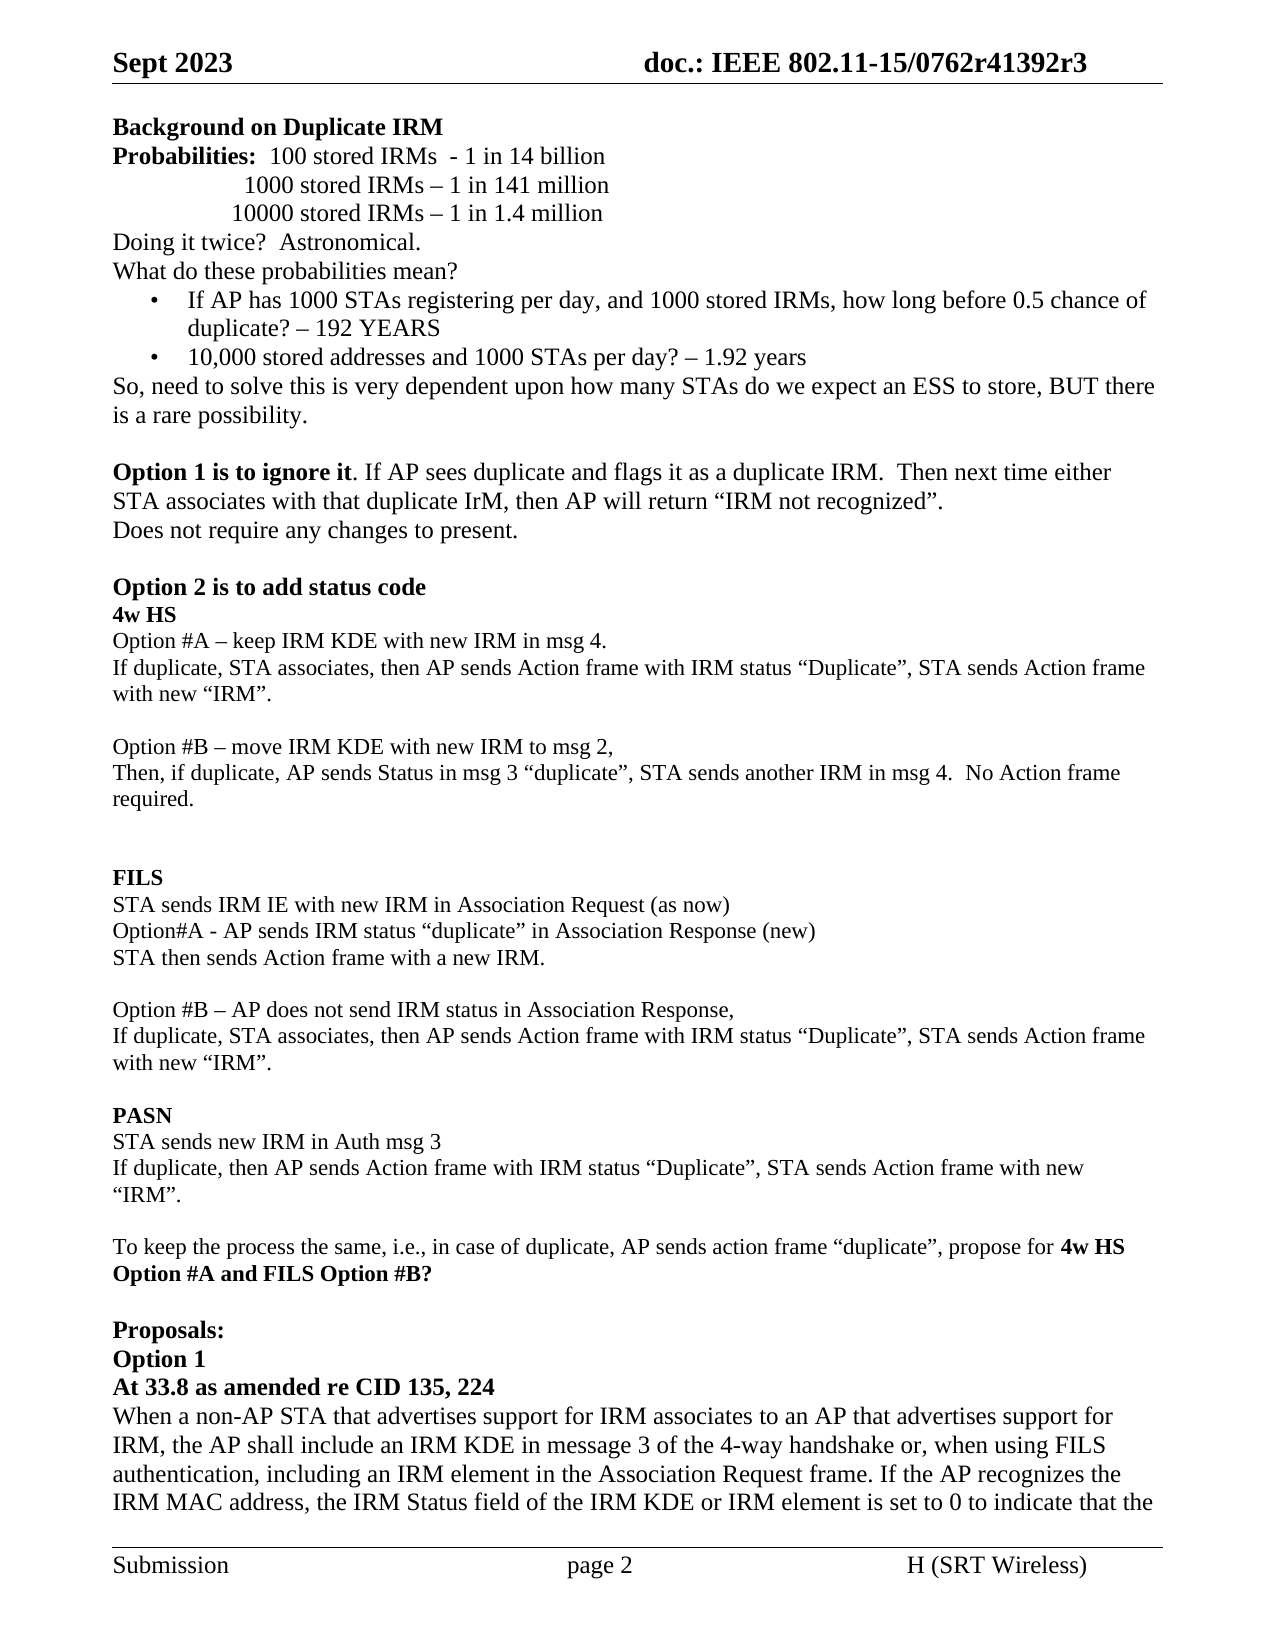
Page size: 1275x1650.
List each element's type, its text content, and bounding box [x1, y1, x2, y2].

text PASN [112, 1102, 1163, 1128]
text Option#A - AP sends IRM status “duplicate” in Association Response (new) [112, 917, 1163, 943]
text 10000 stored IRMs – 1 in 1.4 million [112, 198, 1163, 227]
text If duplicate, STA associates, then AP sends Action frame with IRM status “Duplicate”, STA sends Action frame with new “IRM”. [112, 654, 1163, 706]
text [112, 1401, 1163, 1516]
text Option #A – keep IRM KDE with new IRM in msg 4. [112, 627, 1163, 654]
text Then, if duplicate, AP sends Status in msg 3 “duplicate”, STA sends another IRM in msg 4. No Action frame required. [112, 759, 1163, 812]
text What do these probabilities mean? [112, 256, 1163, 285]
text Probabilities: 100 stored IRMs - 1 in 14 billion [112, 141, 1163, 170]
text Option #B – AP does not send IRM status in Association Response, [112, 996, 1163, 1023]
text FILS [112, 864, 1163, 891]
text STA then sends Action frame with a new IRM. [112, 943, 1163, 970]
text Option 1 [112, 1344, 1163, 1372]
text If duplicate, STA associates, then AP sends Action frame with IRM status “Duplicate”, STA sends Action frame with new “IRM”. [112, 1023, 1163, 1075]
text Option 1 is to ignore it. If AP sees duplicate and flags it as a duplicate IRM. Then next time either STA associates with that duplicate IrM, then AP will return “IRM not recognized”. [112, 457, 1163, 515]
text Option 2 is to add status code [112, 572, 1163, 601]
list If AP has 1000 STAs registering per day, and 1000 stored IRMs, how long before 0.5 chance of duplicate? – 192 YEARS [150, 285, 1163, 342]
text Doing it twice? Astronomical. [112, 227, 1163, 256]
text If duplicate, then AP sends Action frame with IRM status “Duplicate”, STA sends Action frame with new “IRM”. [112, 1154, 1163, 1207]
text Does not require any changes to present. [112, 515, 1163, 543]
text STA sends IRM IE with new IRM in Association Request (as now) [112, 891, 1163, 917]
text Option #B – move IRM KDE with new IRM to msg 2, [112, 733, 1163, 759]
text Proposals: [112, 1315, 1163, 1344]
list 10,000 stored addresses and 1000 STAs per day? – 1.92 years [150, 342, 1163, 371]
text STA sends new IRM in Auth msg 3 [112, 1128, 1163, 1154]
text At 33.8 as amended re CID 135, 224 [112, 1372, 1163, 1401]
text So, need to solve this is very dependent upon how many STAs do we expect an ESS to store, BUT there is a rare possibility. [112, 371, 1163, 428]
text To keep the process the same, i.e., in case of duplicate, AP sends action frame “duplicate”, propose for 4w HS Option #A and FILS Option #B? [112, 1233, 1163, 1286]
text Background on Duplicate IRM [112, 112, 1163, 141]
text 4w HS [112, 601, 1163, 627]
text 1000 stored IRMs – 1 in 141 million [112, 170, 1163, 198]
